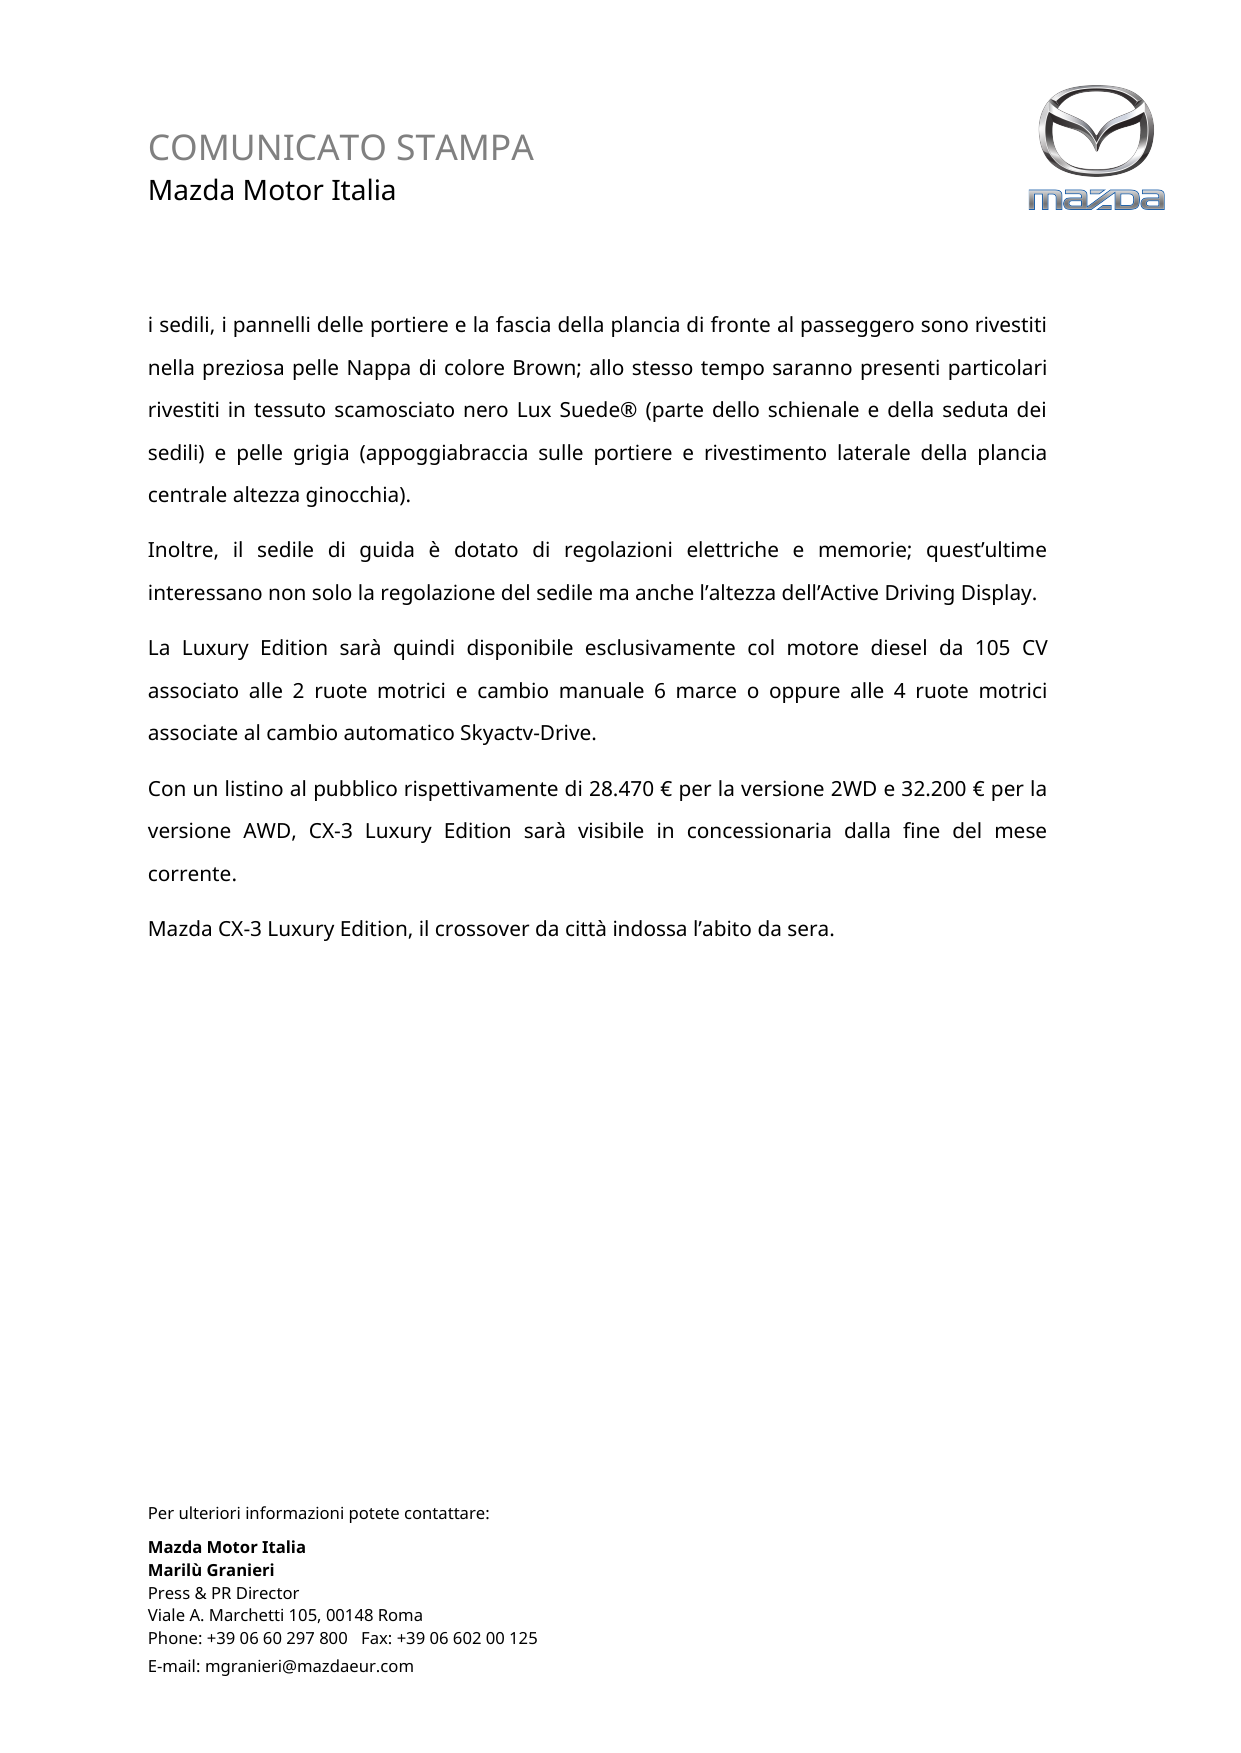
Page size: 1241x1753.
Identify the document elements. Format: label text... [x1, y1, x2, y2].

text Mazda CX-3 Luxury Edition, il crossover da città indossa l’abito da sera. [148, 914, 1049, 942]
text i sedili, i pannelli delle portiere e la fascia della plancia di fronte al passeggero sono rivestiti nella preziosa pelle Nappa di colore Brown; allo stesso tempo saranno presenti particolari rivestiti in tessuto scamosciato nero Lux Suede® (parte dello schienale e della seduta dei sedili) e pelle grigia (appoggiabraccia sulle portiere e rivestimento laterale della plancia centrale altezza ginocchia). [148, 310, 1049, 509]
picture [1028, 85, 1165, 210]
text La Luxury Edition sarà quindi disponibile esclusivamente col motore diesel da 105 CV associato alle 2 ruote motrici e cambio manuale 6 marce o oppure alle 4 ruote motrici associate al cambio automatico Skyactv-Drive. [148, 633, 1049, 747]
text Con un listino al pubblico rispettivamente di 28.470 € per la versione 2WD e 32.200 € per la versione AWD, CX-3 Luxury Edition sarà visibile in concessionaria dalla fine del mese corrente. [148, 774, 1049, 887]
text Inoltre, il sedile di guida è dotato di regolazioni elettriche e memorie; quest’ultime interessano non solo la regolazione del sedile ma anche l’altezza dell’Active Driving Display. [148, 536, 1049, 607]
